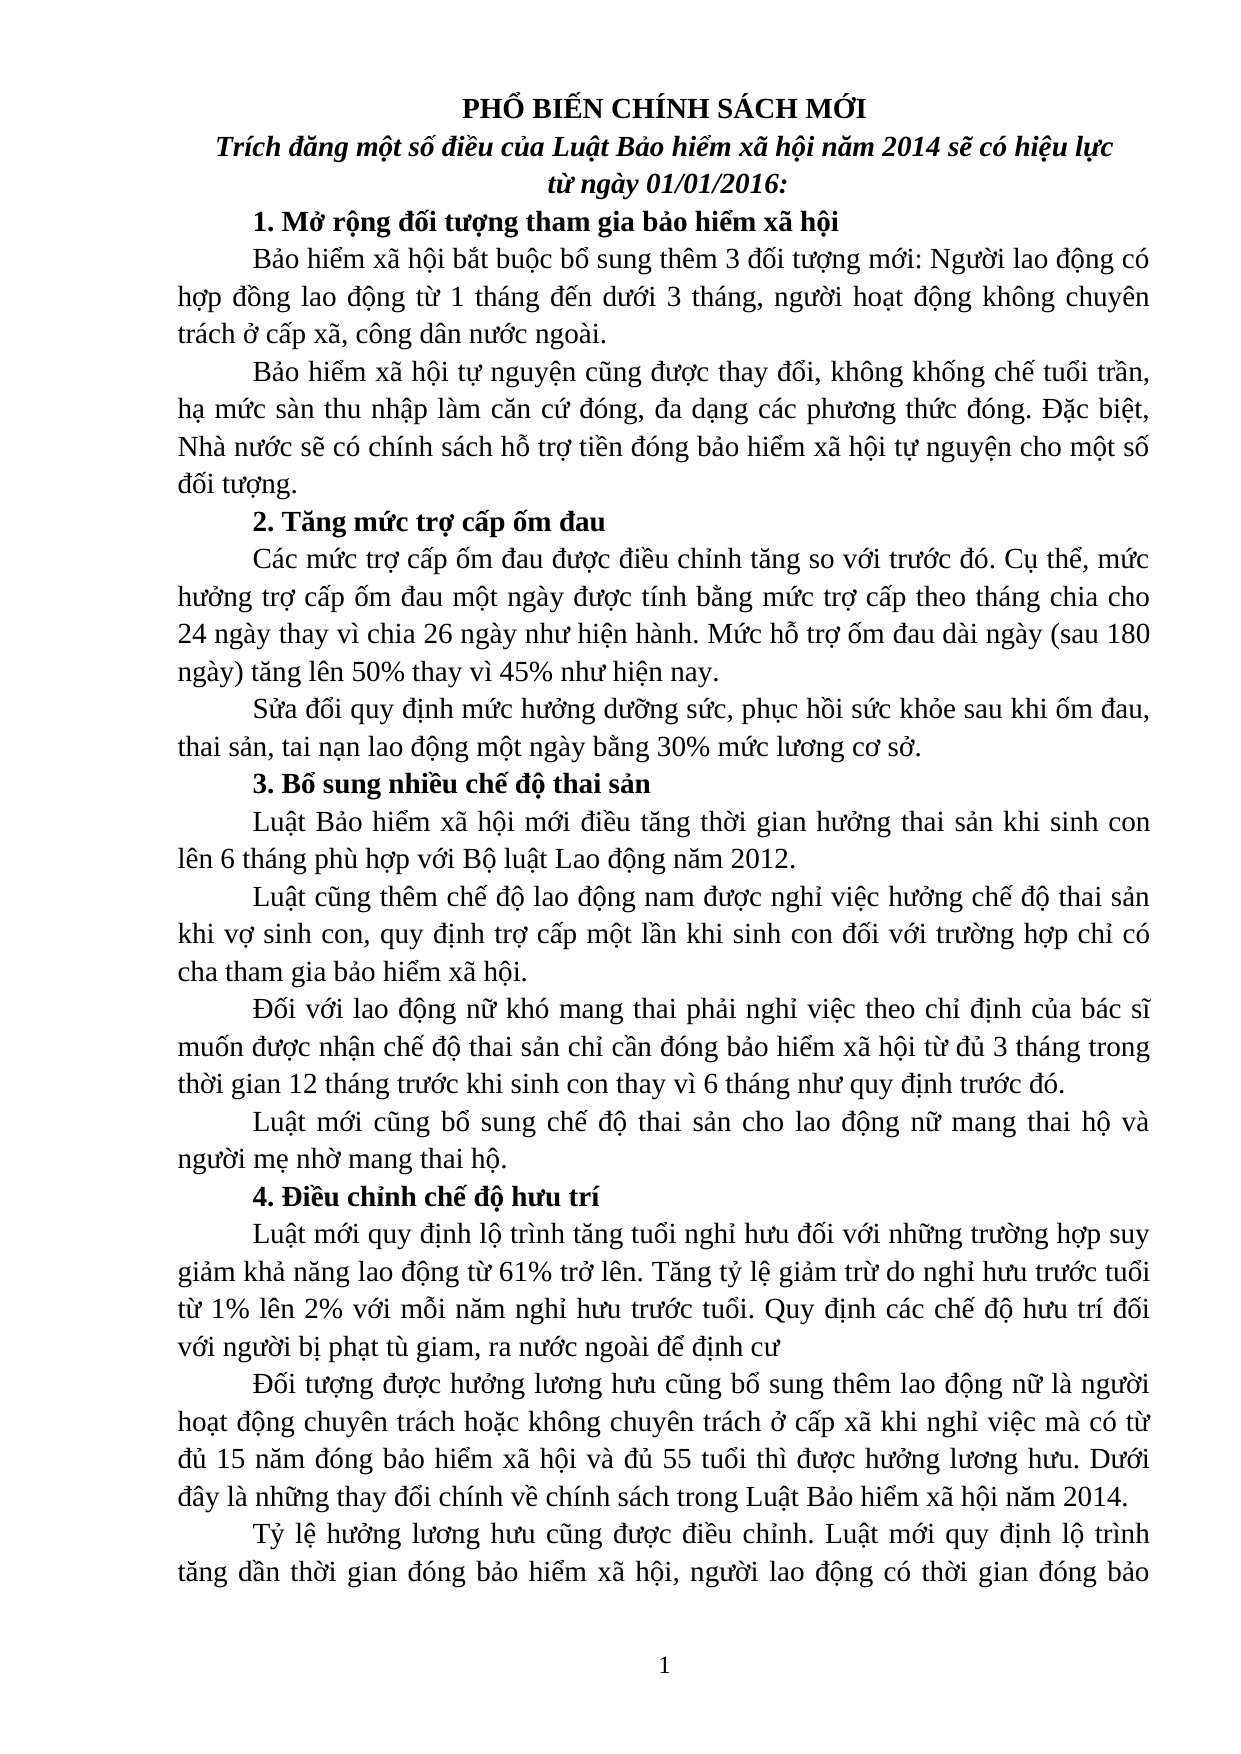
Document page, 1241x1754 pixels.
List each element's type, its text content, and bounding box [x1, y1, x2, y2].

text Luật cũng thêm chế độ lao động nam được nghỉ việc hưởng chế độ thai sản khi vợ sinh con, quy định trợ cấp một lần khi sinh con đối với trường hợp chỉ có cha tham gia bảo hiểm xã hội. [177, 876, 1152, 989]
text Đối tượng được hưởng lương hưu cũng bổ sung thêm lao động nữ là người hoạt động chuyên trách hoặc không chuyên trách ở cấp xã khi nghỉ việc mà có từ đủ 15 năm đóng bảo hiểm xã hội và đủ 55 tuổi thì được hưởng lương hưu. Dưới đây là những thay đổi chính về chính sách trong Luật Bảo hiểm xã hội năm 2014. [177, 1364, 1152, 1514]
text Luật mới quy định lộ trình tăng tuổi nghỉ hưu đối với những trường hợp suy giảm khả năng lao động từ 61% trở lên. Tăng tỷ lệ giảm trừ do nghỉ hưu trước tuổi từ 1% lên 2% với mỗi năm nghỉ hưu trước tuổi. Quy định các chế độ hưu trí đối với người bị phạt tù giam, ra nước ngoài để định cư [177, 1214, 1152, 1364]
text Bảo hiểm xã hội tự nguyện cũng được thay đổi, không khống chế tuổi trần, hạ mức sàn thu nhập làm căn cứ đóng, đa dạng các phương thức đóng. Đặc biệt, Nhà nước sẽ có chính sách hỗ trợ tiền đóng bảo hiểm xã hội tự nguyện cho một số đối tượng. [177, 351, 1152, 501]
text Trích đăng một số điều của Luật Bảo hiểm xã hội năm 2014 sẽ có hiệu lực [177, 126, 1152, 164]
text Sửa đổi quy định mức hưởng dưỡng sức, phục hồi sức khỏe sau khi ốm đau, thai sản, tai nạn lao động một ngày bằng 30% mức lương cơ sở. [177, 689, 1152, 764]
subtitle 3. Bổ sung nhiều chế độ thai sản [177, 764, 1152, 801]
text Luật Bảo hiểm xã hội mới điều tăng thời gian hưởng thai sản khi sinh con lên 6 tháng phù hợp với Bộ luật Lao động năm 2012. [177, 801, 1152, 876]
text từ ngày 01/01/2016: [177, 164, 1152, 201]
text PHỔ BIẾN CHÍNH SÁCH MỚI [177, 89, 1152, 126]
subtitle 4. Điều chỉnh chế độ hưu trí [177, 1176, 1152, 1214]
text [177, 1514, 1152, 1589]
text Luật mới cũng bổ sung chế độ thai sản cho lao động nữ mang thai hộ và người mẹ nhờ mang thai hộ. [177, 1101, 1152, 1176]
text Các mức trợ cấp ốm đau được điều chỉnh tăng so với trước đó. Cụ thể, mức hưởng trợ cấp ốm đau một ngày được tính bằng mức trợ cấp theo tháng chia cho 24 ngày thay vì chia 26 ngày như hiện hành. Mức hỗ trợ ốm đau dài ngày (sau 180 ngày) tăng lên 50% thay vì 45% như hiện nay. [177, 539, 1152, 689]
text Đối với lao động nữ khó mang thai phải nghỉ việc theo chỉ định của bác sĩ muốn được nhận chế độ thai sản chỉ cần đóng bảo hiểm xã hội từ đủ 3 tháng trong thời gian 12 tháng trước khi sinh con thay vì 6 tháng như quy định trước đó. [177, 989, 1152, 1101]
subtitle 1. Mở rộng đối tượng tham gia bảo hiểm xã hội [177, 201, 1152, 239]
subtitle 2. Tăng mức trợ cấp ốm đau [177, 501, 1152, 539]
text Bảo hiểm xã hội bắt buộc bổ sung thêm 3 đối tượng mới: Người lao động có hợp đồng lao động từ 1 tháng đến dưới 3 tháng, người hoạt động không chuyên trách ở cấp xã, công dân nước ngoài. [177, 239, 1152, 351]
